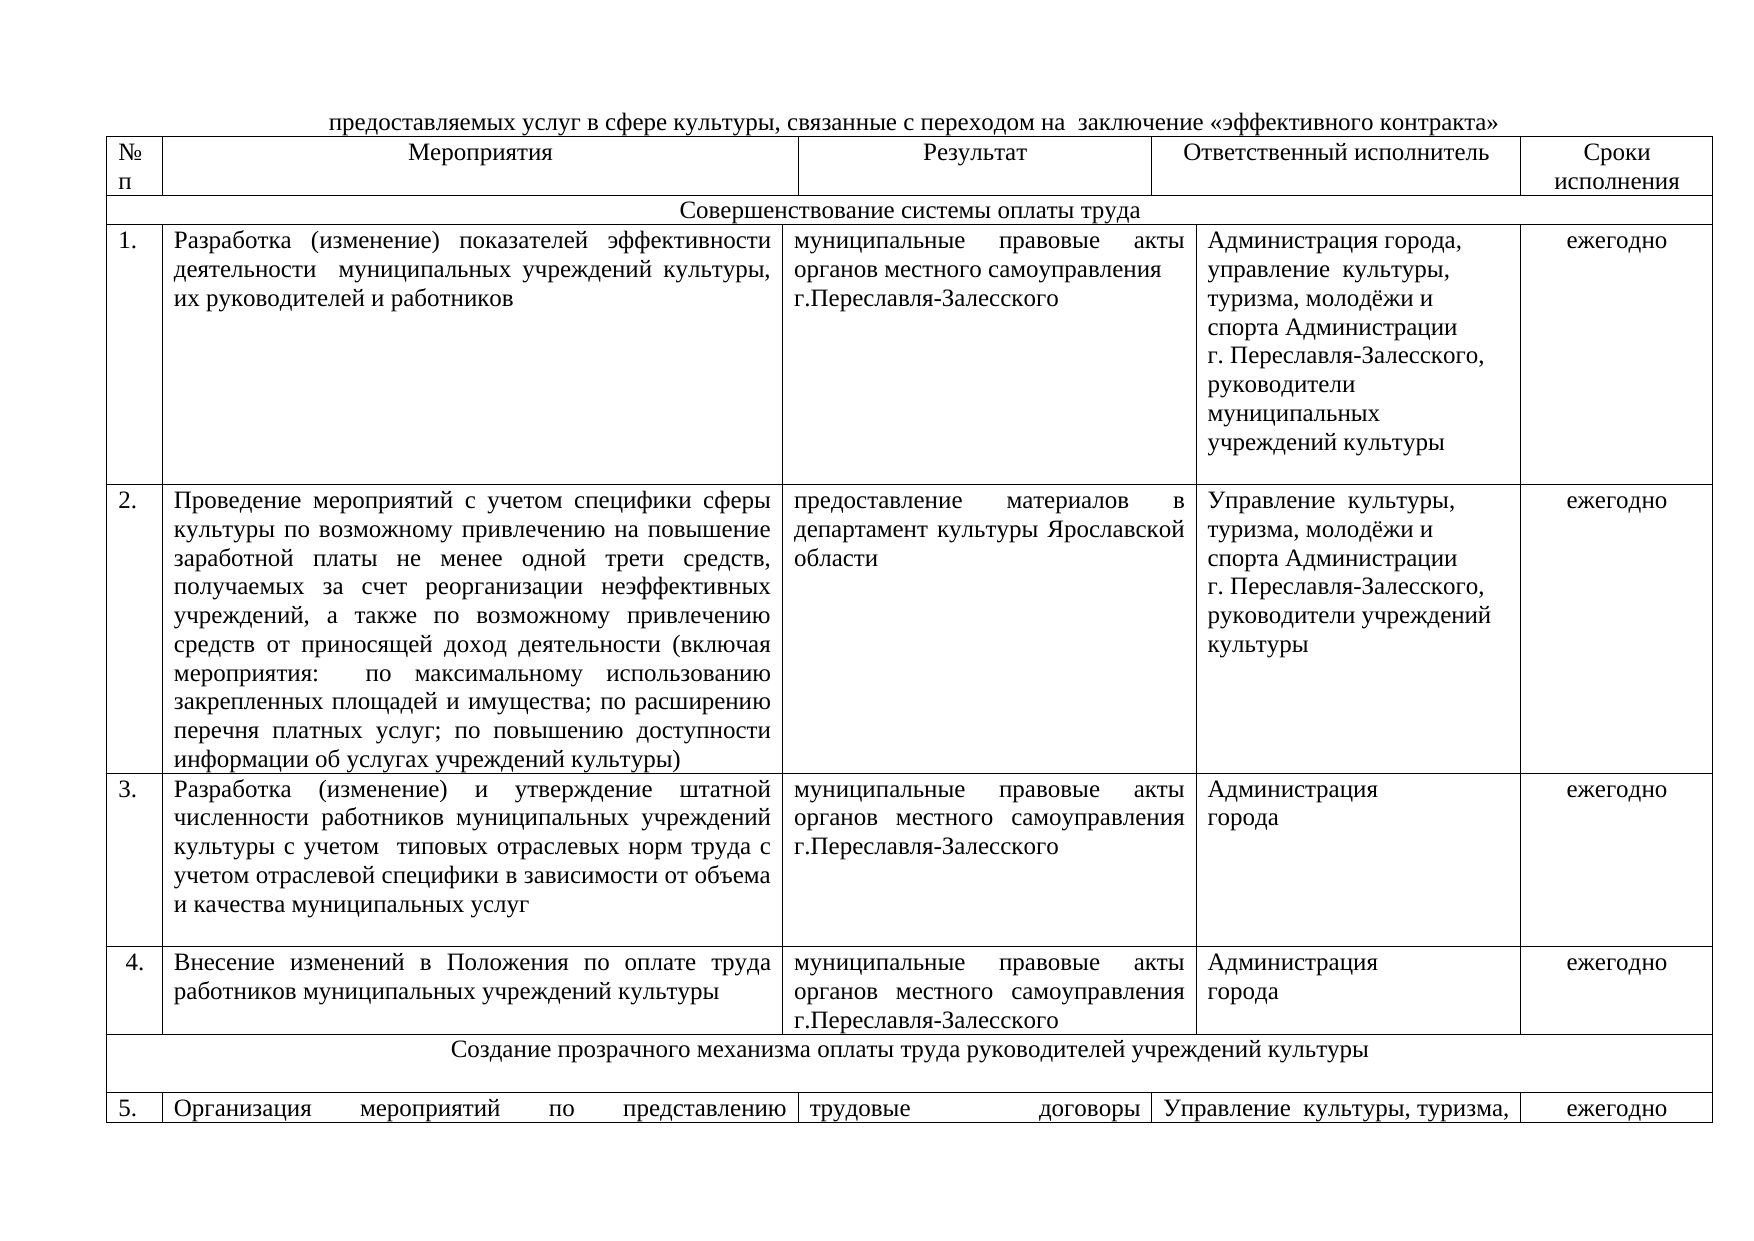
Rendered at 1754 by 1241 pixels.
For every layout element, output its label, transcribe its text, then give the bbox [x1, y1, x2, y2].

table_cell предоставление материалов в департамент культуры Ярославской области [783, 485, 1196, 773]
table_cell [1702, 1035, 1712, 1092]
table_cell 1. [107, 225, 162, 484]
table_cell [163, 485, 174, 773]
table_header Результат [799, 137, 1151, 194]
table_header № п [107, 137, 162, 194]
table_header Сроки исполнения [1521, 137, 1712, 194]
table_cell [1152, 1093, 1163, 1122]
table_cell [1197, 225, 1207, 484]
table_cell ежегодно [1521, 485, 1712, 773]
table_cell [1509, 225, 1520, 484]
table_cell муниципальные правовые акты органов местного самоуправления г.Переславля-Залесского [783, 774, 1196, 946]
table_cell 3. [107, 774, 162, 946]
table_header Ответственный исполнитель [1152, 137, 1520, 194]
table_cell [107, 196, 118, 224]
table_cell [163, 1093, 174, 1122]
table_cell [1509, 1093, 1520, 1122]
table_cell 2. [107, 485, 162, 773]
table_cell ежегодно [1521, 947, 1712, 1033]
table_cell Разработка (изменение) и утверждение штатной численности работников муниципальных учреждений культуры с учетом типовых отраслевых норм труда с учетом отраслевой специфики в зависимости от объема и качества муниципальных услуг [163, 774, 782, 946]
table_cell Разработка (изменение) показателей эффективности деятельности муниципальных учреждений культуры, их руководителей и работников [163, 225, 782, 484]
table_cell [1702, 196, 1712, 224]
text предоставляемых услуг в сфере культуры, связанные с переходом на заключение «эффективного контракта» [118, 107, 1709, 136]
table_cell муниципальные правовые акты органов местного самоуправления г.Переславля-Залесского [783, 225, 1196, 484]
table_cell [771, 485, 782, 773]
table_cell 4. [107, 947, 162, 1033]
table_cell Внесение изменений в Положения по оплате труда работников муниципальных учреждений культуры [163, 947, 782, 1033]
table_cell ежегодно [1521, 225, 1712, 484]
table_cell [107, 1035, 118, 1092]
table_cell Администрация города [1197, 774, 1520, 946]
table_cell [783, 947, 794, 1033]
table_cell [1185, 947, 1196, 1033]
table_header Мероприятия [163, 137, 798, 194]
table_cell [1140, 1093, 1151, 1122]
table_cell 5. [107, 1093, 162, 1122]
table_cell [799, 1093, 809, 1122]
table_cell Управление культуры, туризма, молодёжи и спорта Администрации г. Переславля-Залесского, руководители учреждений культуры [1197, 485, 1520, 773]
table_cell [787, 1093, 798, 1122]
table_cell Администрация города [1197, 947, 1520, 1033]
